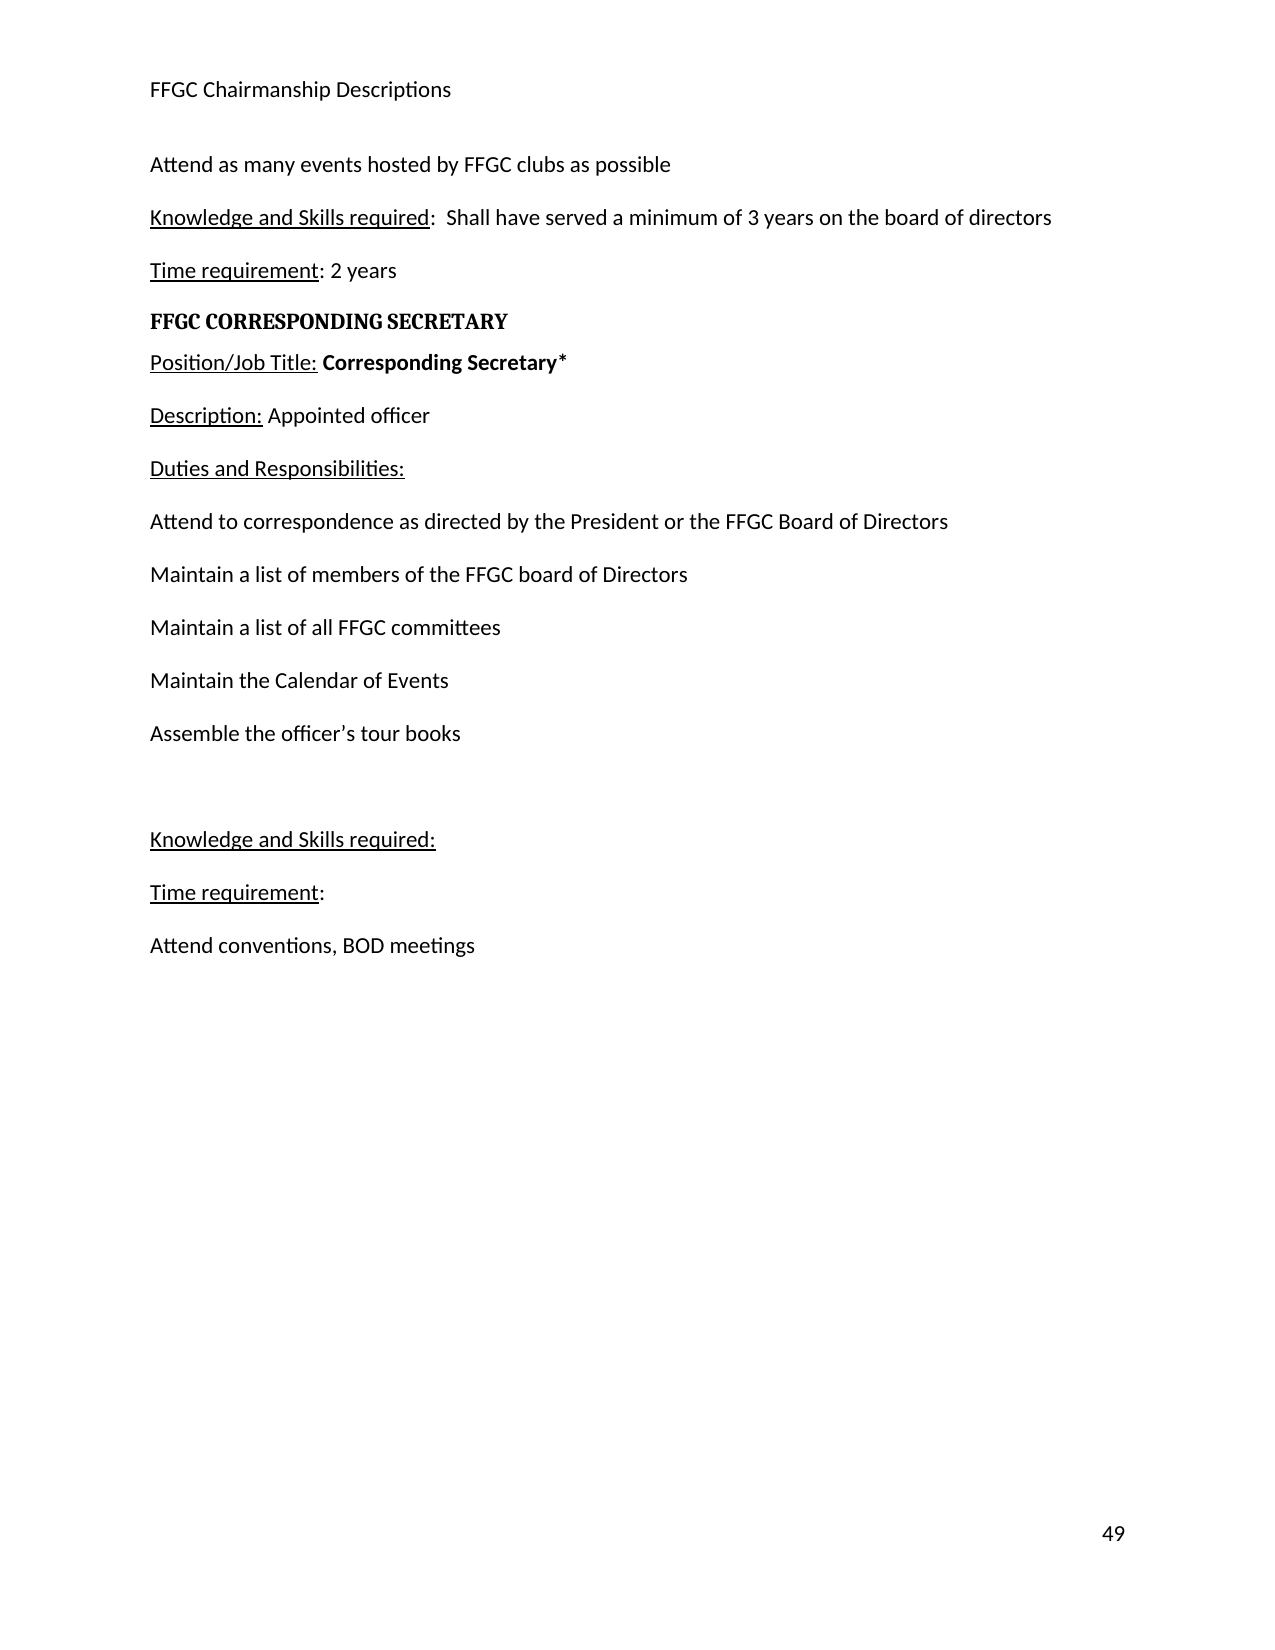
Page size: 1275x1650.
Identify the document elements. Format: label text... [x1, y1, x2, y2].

text Maintain the Calendar of Events [150, 666, 1125, 694]
text Attend as many events hosted by FFGC clubs as possible [150, 150, 1125, 178]
subtitle FFGC CORRESPONDING SECRETARY [150, 309, 1125, 335]
text Time requirement: 2 years [150, 256, 1125, 284]
text Duties and Responsibilities: [150, 454, 1125, 482]
text Attend conventions, BOD meetings [150, 931, 1125, 959]
text Knowledge and Skills required: Shall have served a minimum of 3 years on the board of directors [150, 203, 1125, 231]
text Maintain a list of members of the FFGC board of Directors [150, 560, 1125, 588]
text Description: Appointed officer [150, 401, 1125, 429]
text Time requirement: [150, 878, 1125, 906]
text Maintain a list of all FFGC committees [150, 613, 1125, 641]
text Assemble the officer’s tour books [150, 719, 1125, 747]
text Knowledge and Skills required: [150, 825, 1125, 853]
text Attend to correspondence as directed by the President or the FFGC Board of Directors [150, 507, 1125, 535]
text Position/Job Title: Corresponding Secretary* [150, 348, 1125, 376]
